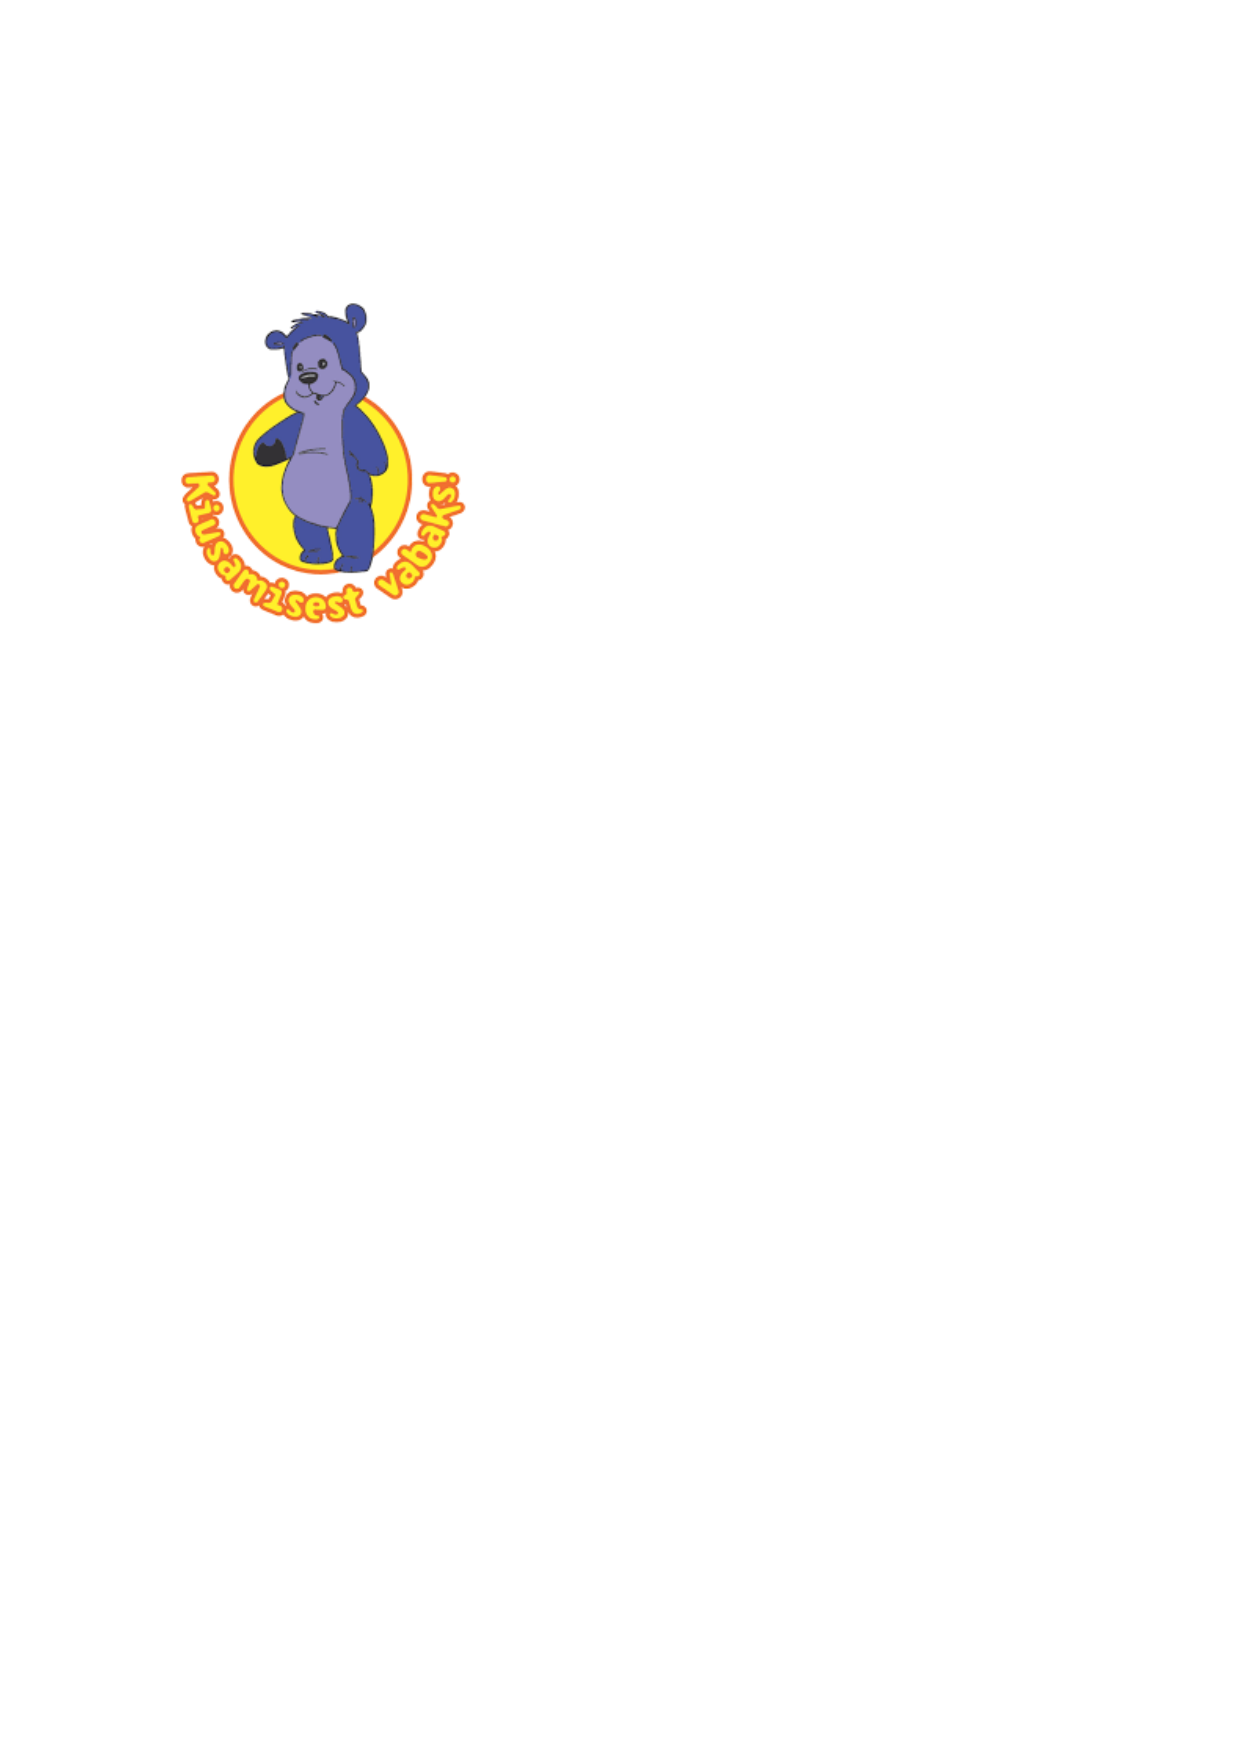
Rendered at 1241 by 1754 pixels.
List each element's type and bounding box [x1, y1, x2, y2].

picture [147, 288, 500, 639]
